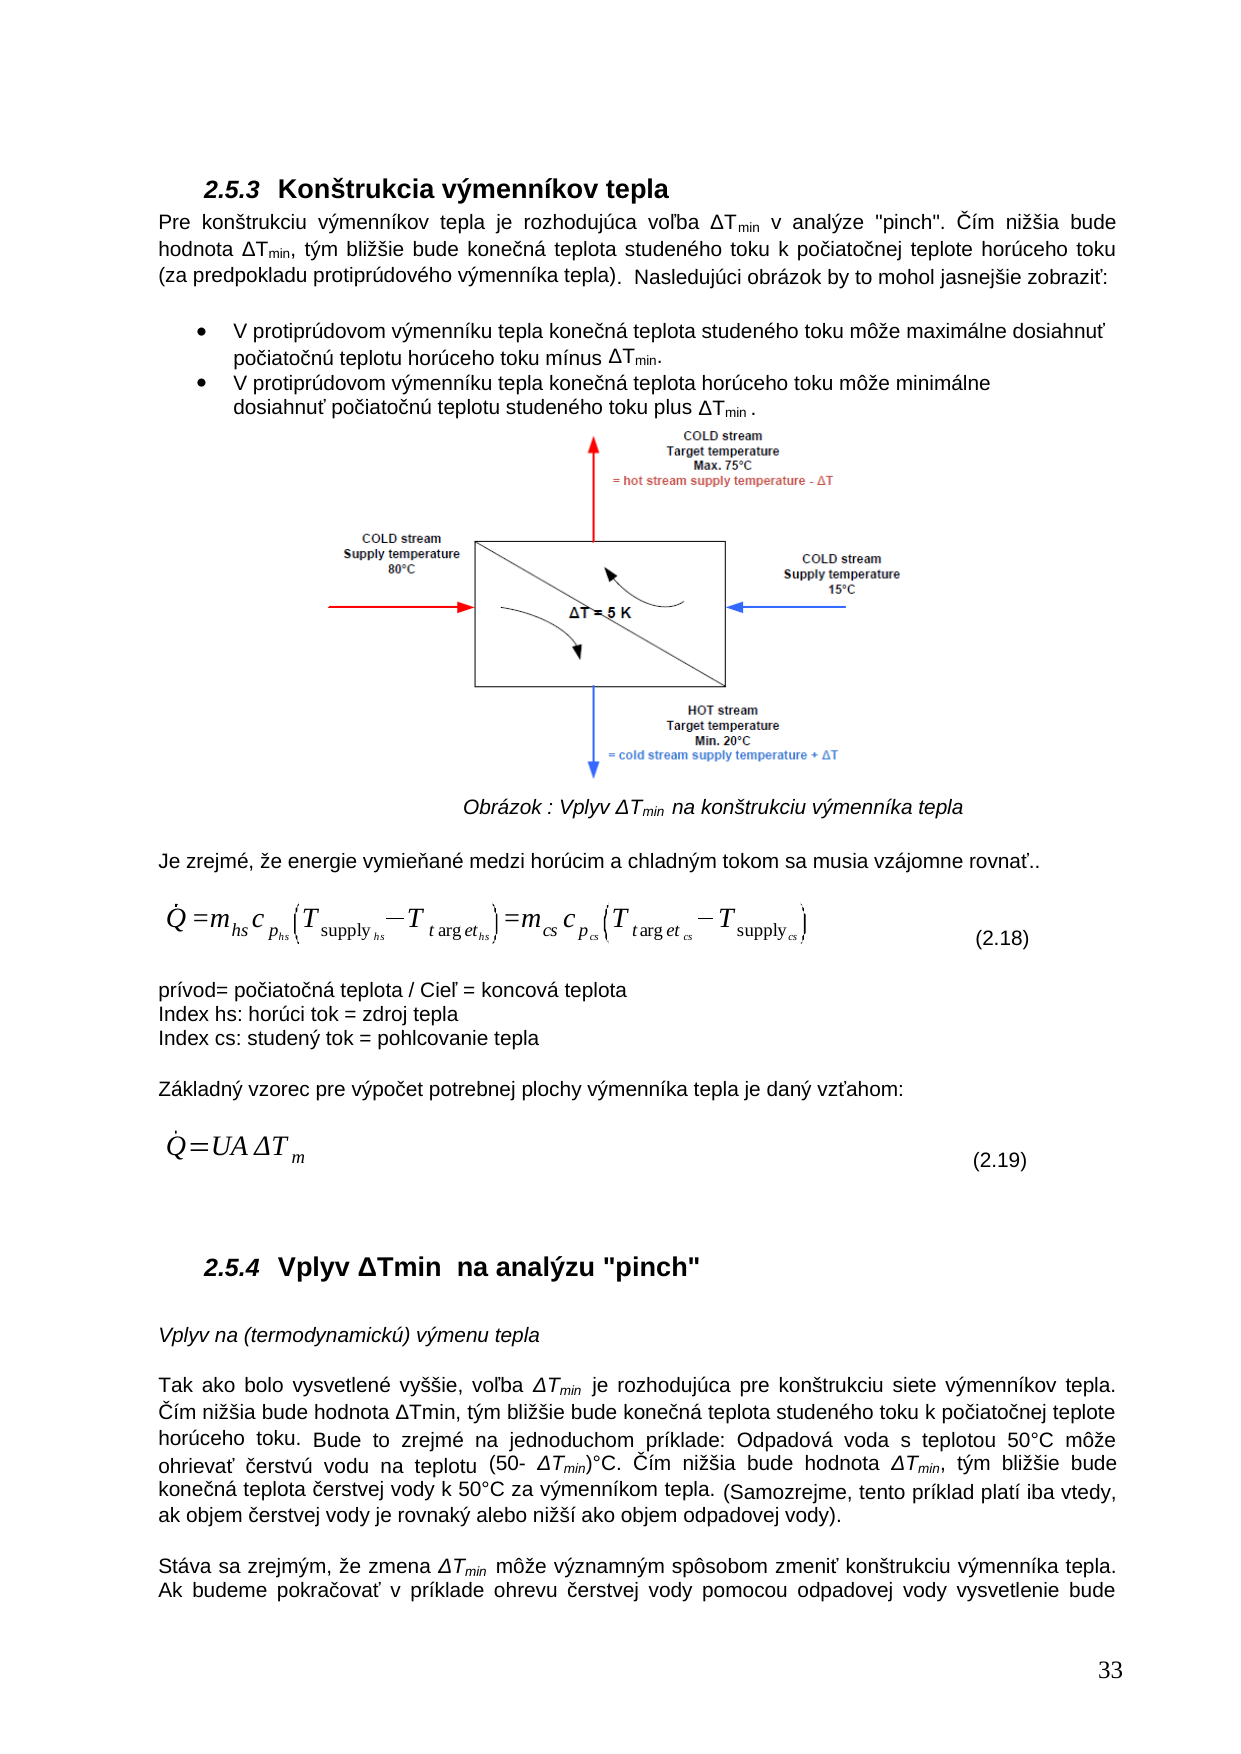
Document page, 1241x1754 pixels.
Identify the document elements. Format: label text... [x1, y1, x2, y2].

subtitle Konštrukcia výmenníkov tepla [204, 173, 1125, 204]
text Index cs: studený tok = pohlcovanie tepla [158, 1025, 821, 1049]
text Vplyv na (termodynamickú) výmenu tepla [158, 1323, 589, 1347]
text Index hs: horúci tok = zdroj tepla [158, 1001, 493, 1025]
text prívod= počiatočná teplota / Cieľ = koncová teplota [158, 977, 675, 1001]
text Pre konštrukciu výmenníkov tepla je rozhodujúca voľba ΔTmin v analýze "pinch". Čím nižšia bude hodnota ΔTmin, tým bližšie bude konečná teplota studeného toku k počiatočnej teplote horúceho toku (za predpokladu protiprúdového výmenníka tepla). Nasledujúci obrázok by to mohol jasnejšie zobraziť: [158, 210, 1117, 289]
text Základný vzorec pre výpočet potrebnej plochy výmenníka tepla je daný vzťahom: [158, 1077, 1029, 1101]
picture [324, 422, 912, 795]
text • V protiprúdovom výmenníku tepla konečná teplota horúceho toku môže minimálne [196, 371, 1125, 396]
text Obrázok : Vplyv ΔTmin na konštrukciu výmenníka tepla [384, 794, 1042, 821]
text dosiahnuť počiatočnú teplotu studeného toku plus ΔTmin . [233, 396, 1125, 420]
text (2.18) [158, 901, 1116, 950]
text (2.19) [158, 1129, 1029, 1172]
text Je zrejmé, že energie vymieňané medzi horúcim a chladným tokom sa musia vzájomne rovnať.. [158, 849, 1116, 873]
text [158, 1557, 1117, 1605]
text • V protiprúdovom výmenníku tepla konečná teplota studeného toku môže maximálne dosiahnuť počiatočnú teplotu horúceho toku mínus ΔTmin. [196, 317, 1116, 371]
text Tak ako bolo vysvetlené vyššie, voľba ΔTmin je rozhodujúca pre konštrukciu siete výmenníkov tepla. Čím nižšia bude hodnota ΔTmin, tým bližšie bude konečná teplota studeného toku k počiatočnej teplote horúceho toku. Bude to zrejmé na jednoduchom príklade: Odpadová voda s teplotou 50°C môže ohrievať čerstvú vodu na teplotu (50- ΔTmin)°C. Čím nižšia bude hodnota ΔTmin, tým bližšie bude konečná teplota čerstvej vody k 50°C za výmenníkom tepla. (Samozrejme, tento príklad platí iba vtedy, ak objem čerstvej vody je rovnaký alebo nižší ako objem odpadovej vody). [158, 1374, 1117, 1527]
subtitle Vplyv ΔTmin na analýzu "pinch" [204, 1251, 1123, 1282]
